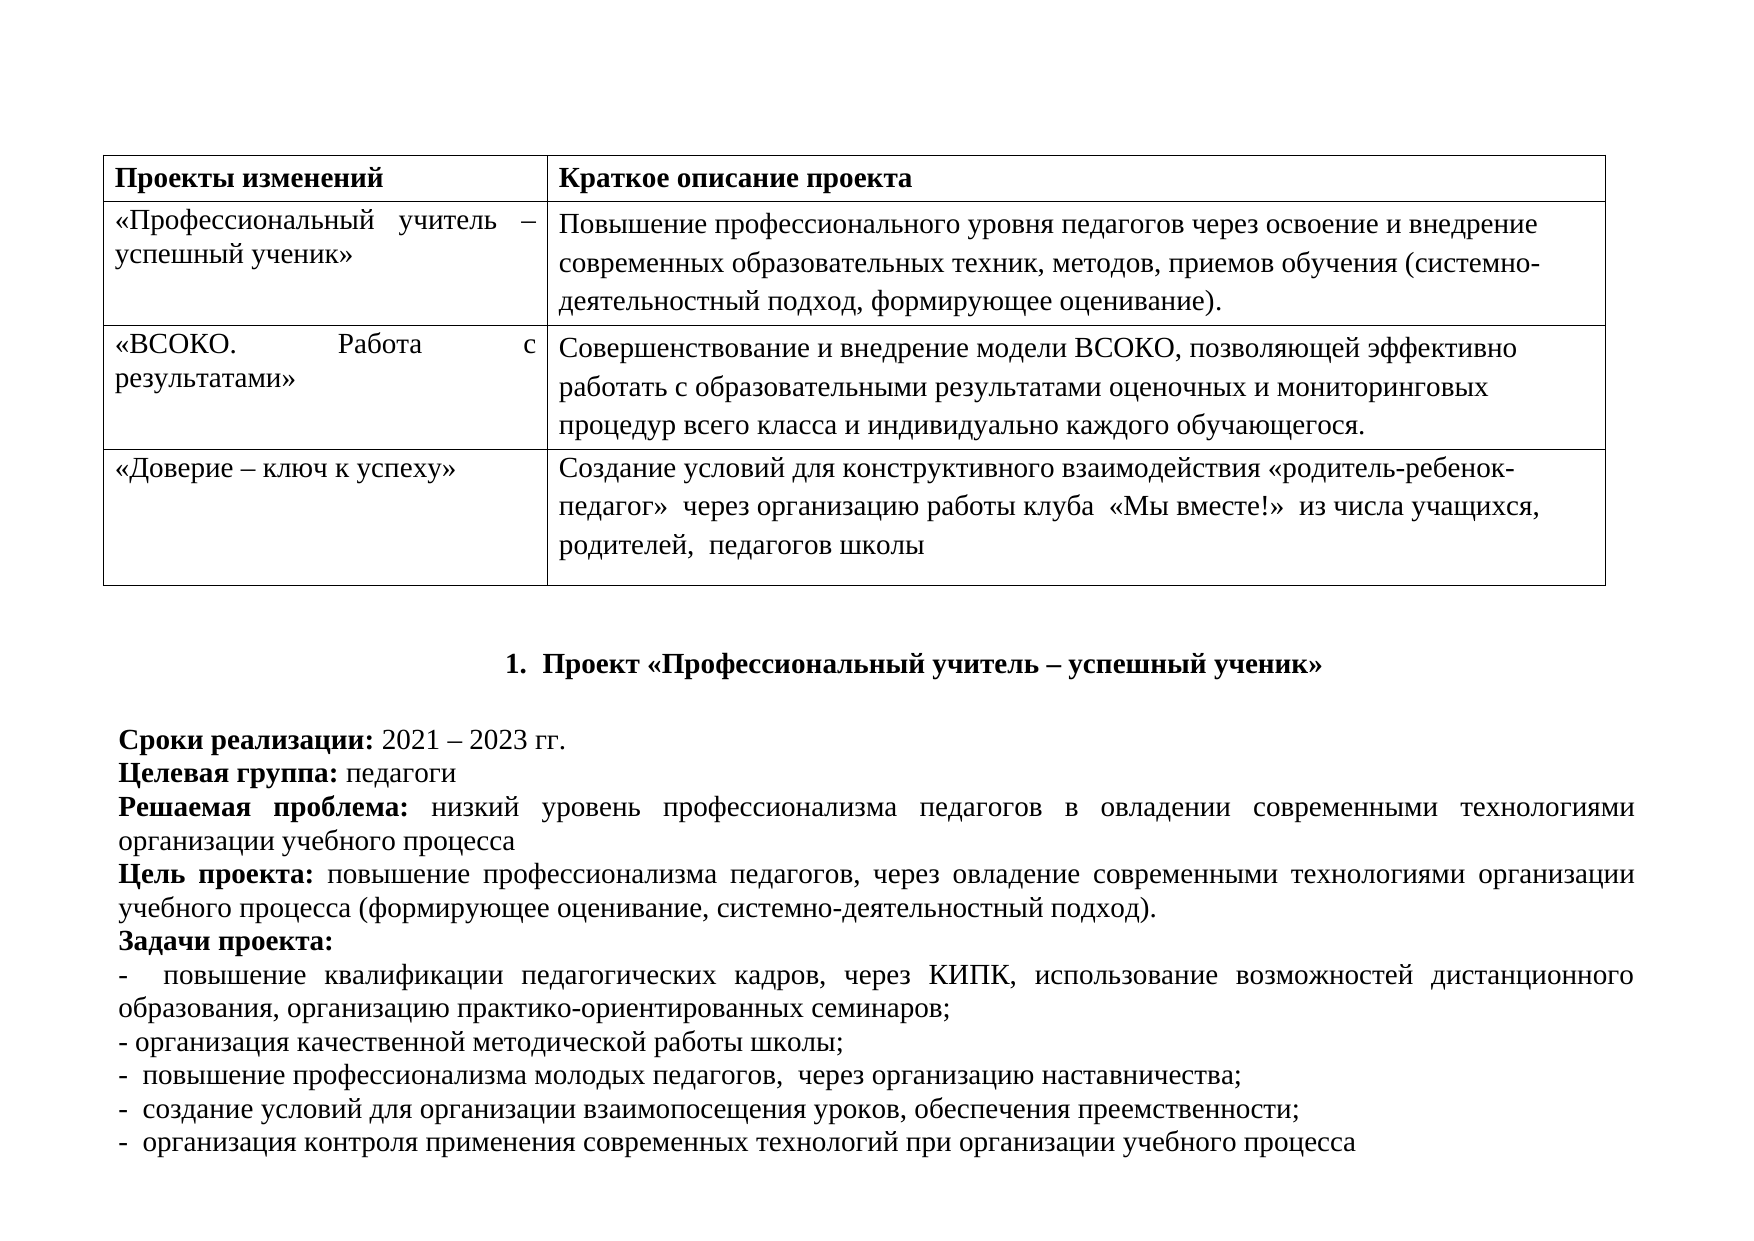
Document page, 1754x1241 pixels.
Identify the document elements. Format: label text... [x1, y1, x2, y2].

text - создание условий для организации взаимопосещения уроков, обеспечения преемственности; [118, 1091, 1636, 1124]
text Целевая группа: педагоги [118, 756, 1636, 789]
table_cell Создание условий для конструктивного взаимодействия «родитель-ребенок-педагог» через организацию работы клуба «Мы вместе!» из числа учащихся, родителей, педагогов школы [548, 450, 1605, 585]
table_cell Совершенствование и внедрение модели ВСОКО, позволяющей эффективно работать с образовательными результатами оценочных и мониторинговых процедур всего класса и индивидуально каждого обучающегося. [548, 326, 1605, 449]
list - повышение профессионализма молодых педагогов, через организацию наставничества; [118, 1057, 1636, 1091]
text Решаемая проблема: низкий уровень профессионализма педагогов в овладении современными технологиями организации учебного процесса [118, 789, 1636, 856]
table_cell Повышение профессионального уровня педагогов через освоение и внедрение современных образовательных техник, методов, приемов обучения (системно-деятельностный подход, формирующее оценивание). [548, 202, 1605, 325]
list Проект «Профессиональный учитель – успешный ученик» [192, 646, 1636, 679]
table_header Проекты изменений [104, 156, 547, 201]
list - организация качественной методической работы школы; [118, 1024, 1636, 1057]
list - организация контроля применения современных технологий при организации учебного процесса [118, 1124, 1636, 1158]
table_cell «ВСОКО. Работа с результатами» [104, 326, 547, 449]
table_cell «Доверие – ключ к успеху» [104, 450, 547, 585]
table_cell «Профессиональный учитель – успешный ученик» [104, 202, 547, 325]
table_header Краткое описание проекта [548, 156, 1605, 201]
list - повышение квалификации педагогических кадров, через КИПК, использование возможностей дистанционного образования, организацию практико-ориентированных семинаров; [118, 957, 1636, 1024]
text Сроки реализации: 2021 – 2023 гг. [118, 722, 1636, 756]
text Задачи проекта: [118, 923, 1636, 957]
text Цель проекта: повышение профессионализма педагогов, через овладение современными технологиями организации учебного процесса (формирующее оценивание, системно-деятельностный подход). [118, 856, 1636, 923]
